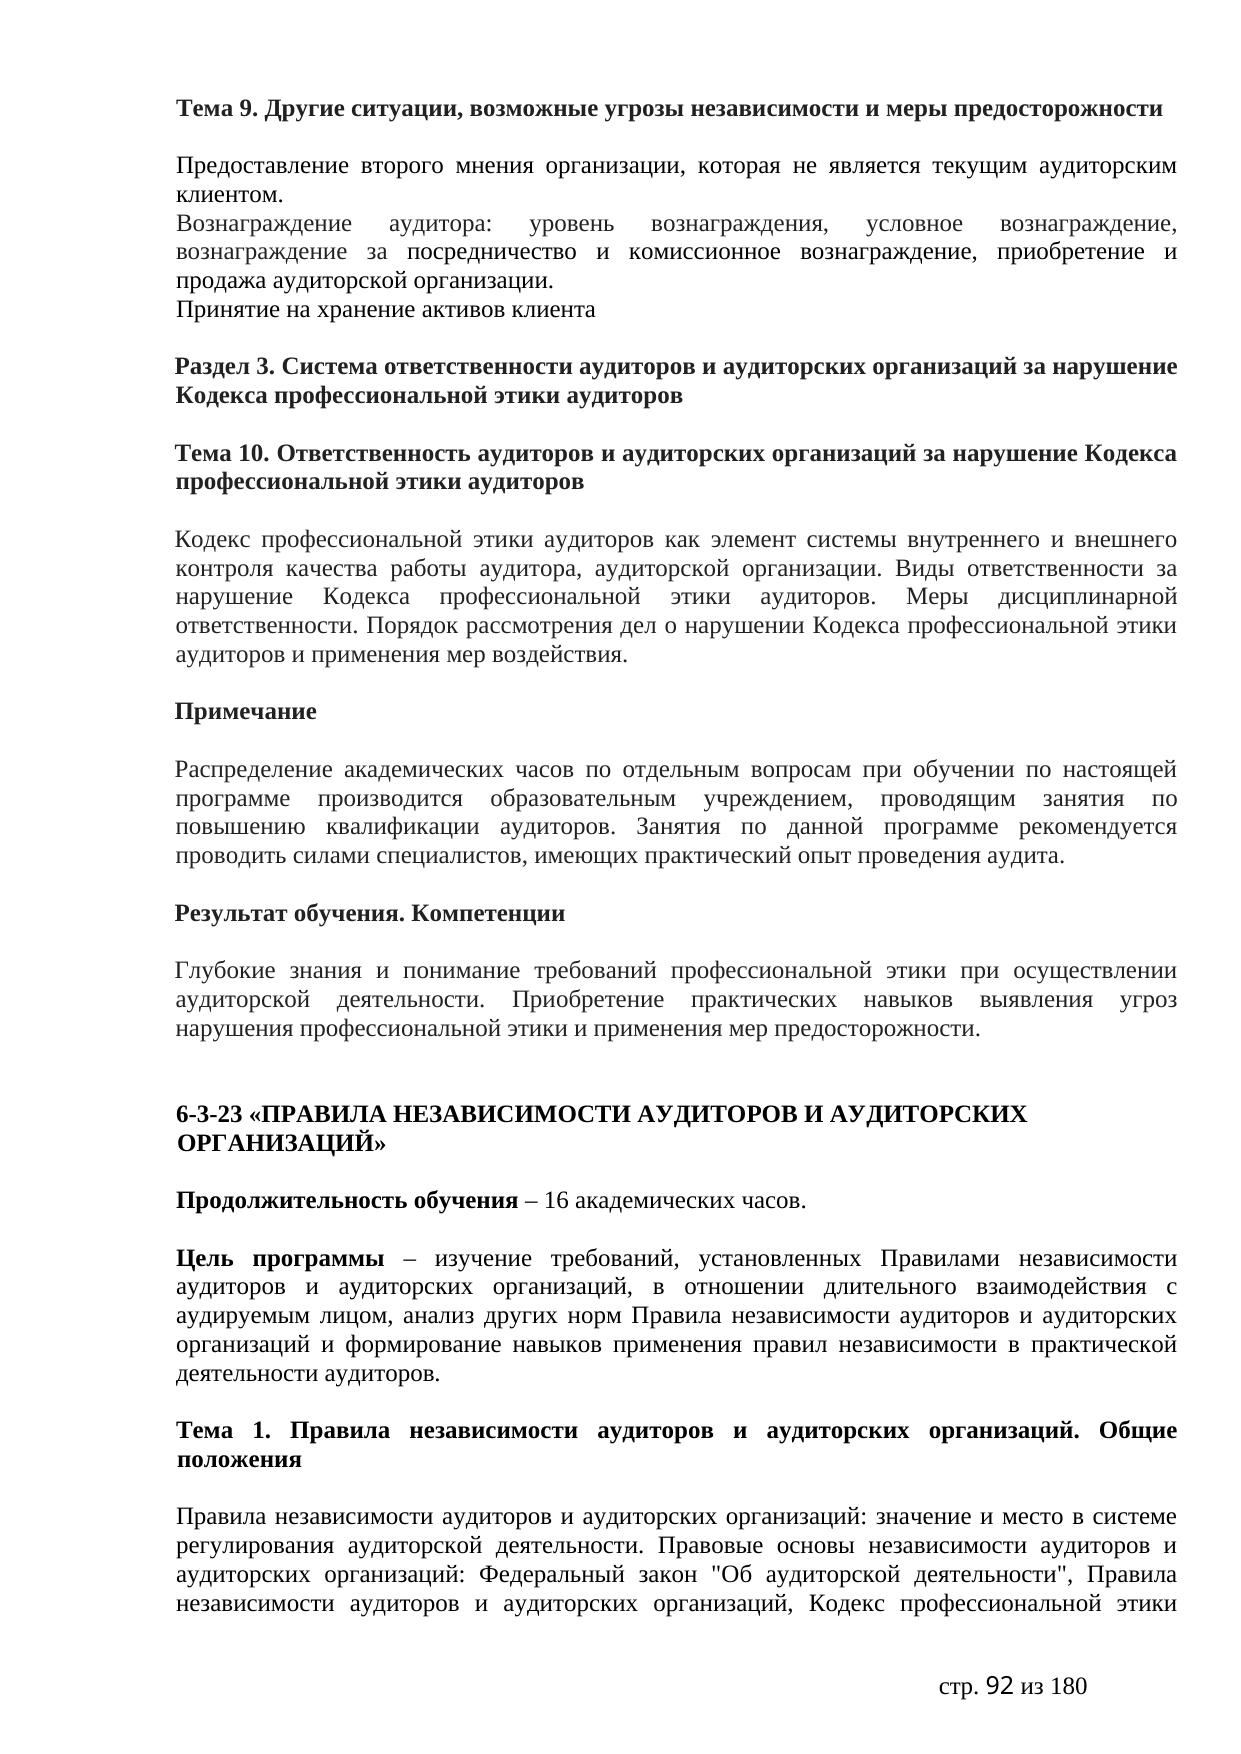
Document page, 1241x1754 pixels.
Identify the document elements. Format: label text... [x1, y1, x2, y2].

text Вознаграждение аудитора: уровень вознаграждения, условное вознаграждение, вознаграждение за посредничество и комиссионное вознаграждение, приобретение и продажа аудиторской организации. [176, 208, 1178, 294]
text Примечание [174, 696, 1178, 725]
text Раздел 3. Система ответственности аудиторов и аудиторских организаций за нарушение Кодекса профессиональной этики аудиторов [174, 351, 1178, 409]
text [176, 1501, 1178, 1616]
text Распределение академических часов по отдельным вопросам при обучении по настоящей программе производится образовательным учреждением, проводящим занятия по повышению квалификации аудиторов. Занятия по данной программе рекомендуется проводить силами специалистов, имеющих практический опыт проведения аудита. [174, 754, 1178, 869]
text Продолжительность обучения – 16 академических часов. [176, 1185, 1178, 1214]
text Тема 10. Ответственность аудиторов и аудиторских организаций за нарушение Кодекса профессиональной этики аудиторов [174, 438, 1178, 495]
text Тема 1. Правила независимости аудиторов и аудиторских организаций. Общие положения [176, 1415, 1178, 1473]
text 6-3-23 «ПРАВИЛА НЕЗАВИСИМОСТИ АУДИТОРОВ И АУДИТОРСКИХ ОРГАНИЗАЦИЙ» [176, 1099, 1178, 1156]
text Принятие на хранение активов клиента [176, 294, 1178, 323]
text Тема 9. Другие ситуации, возможные угрозы независимости и меры предосторожности [176, 93, 1178, 121]
text Кодекс профессиональной этики аудиторов как элемент системы внутреннего и внешнего контроля качества работы аудитора, аудиторской организации. Виды ответственности за нарушение Кодекса профессиональной этики аудиторов. Меры дисциплинарной ответственности. Порядок рассмотрения дел о нарушении Кодекса профессиональной этики аудиторов и применения мер воздействия. [174, 524, 1178, 668]
text Предоставление второго мнения организации, которая не является текущим аудиторским клиентом. [176, 150, 1178, 208]
text Глубокие знания и понимание требований профессиональной этики при осуществлении аудиторской деятельности. Приобретение практических навыков выявления угроз нарушения профессиональной этики и применения мер предосторожности. [174, 955, 1178, 1041]
text Цель программы – изучение требований, установленных Правилами независимости аудиторов и аудиторских организаций, в отношении длительного взаимодействия с аудируемым лицом, анализ других норм Правила независимости аудиторов и аудиторских организаций и формирование навыков применения правил независимости в практической деятельности аудиторов. [176, 1243, 1178, 1386]
text Результат обучения. Компетенции [174, 898, 1178, 926]
